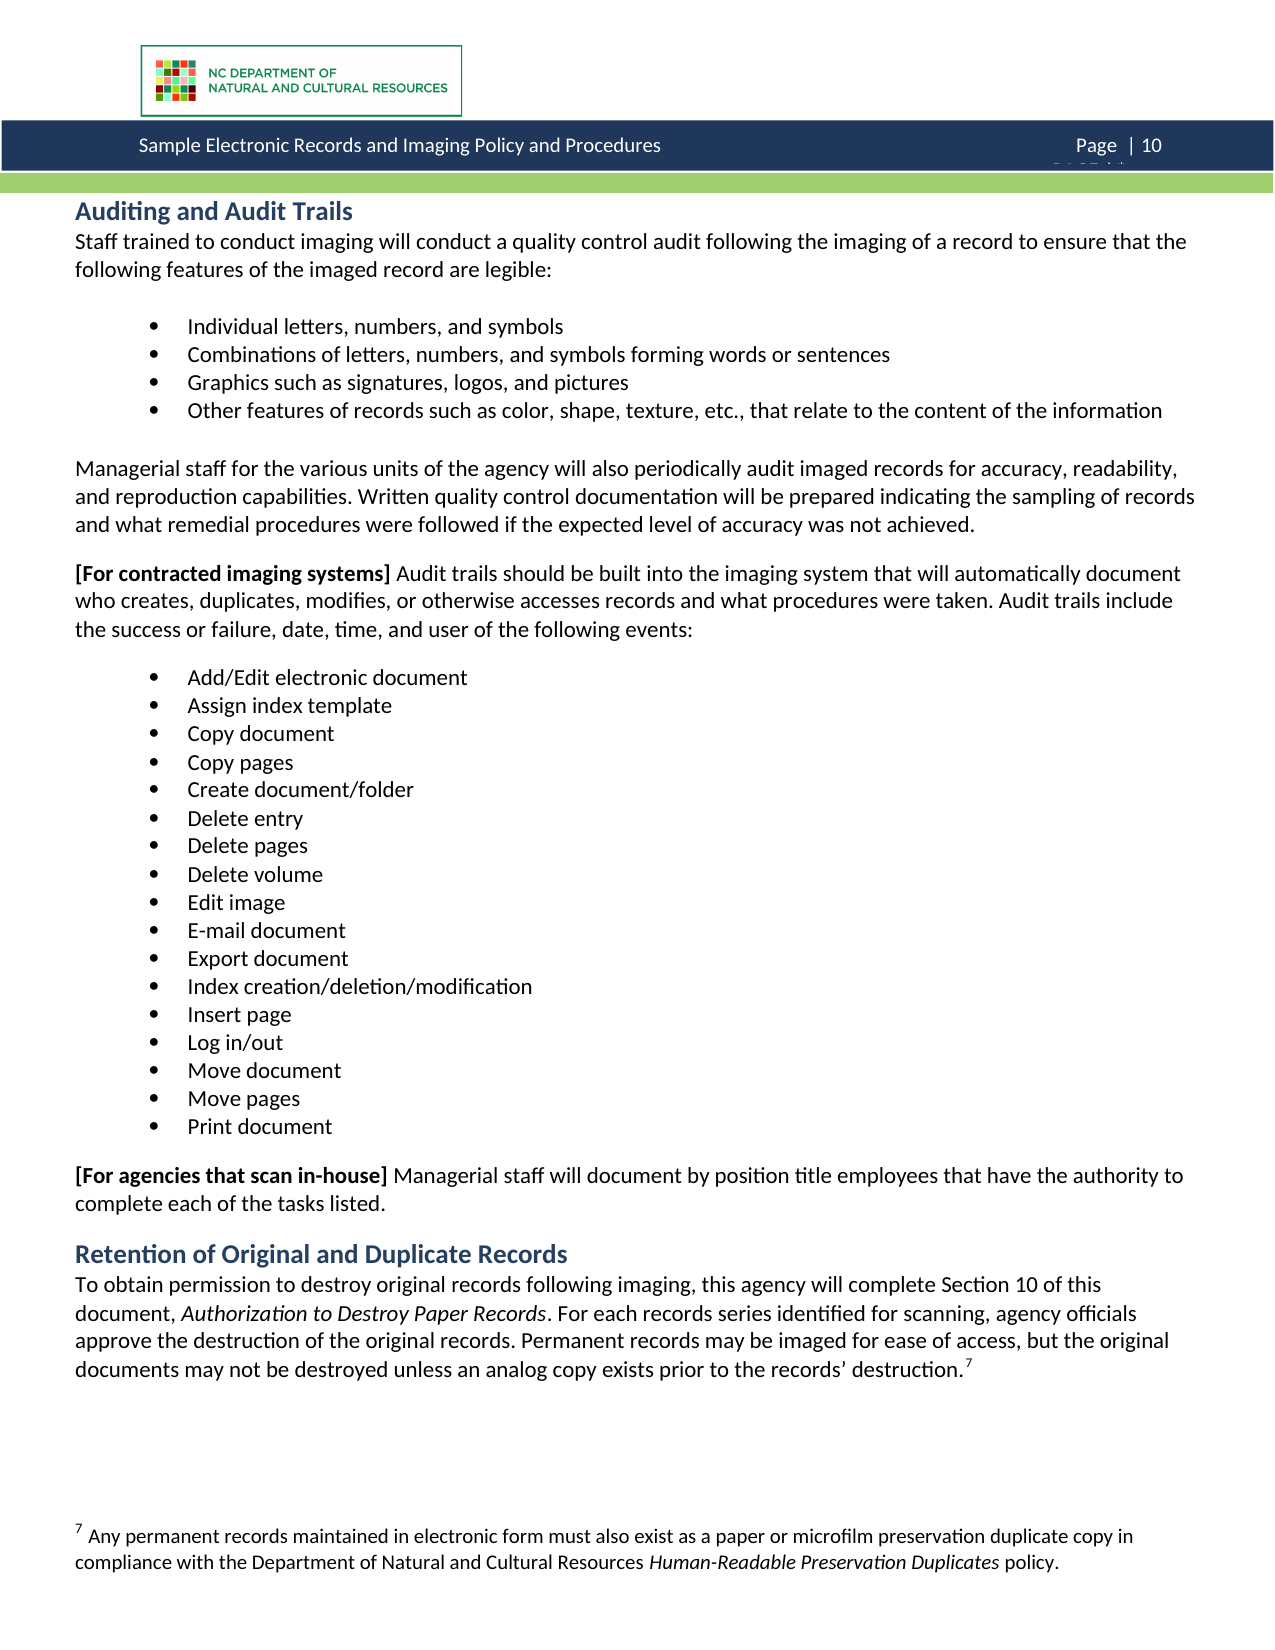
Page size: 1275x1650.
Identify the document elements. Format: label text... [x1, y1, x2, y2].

list Graphics such as signatures, logos, and pictures [150, 368, 1200, 397]
list Insert page [150, 1000, 1200, 1028]
list Create document/folder [150, 776, 1200, 804]
subtitle Auditing and Audit Trails [75, 194, 1200, 227]
text To obtain permission to destroy original records following imaging, this agency will complete Section 10 of this document, Authorization to Destroy Paper Records. For each records series identified for scanning, agency officials approve the destruction of the original records. Permanent records may be imaged for ease of access, but the original documents may not be destroyed unless an analog copy exists prior to the records’ destruction. [75, 1271, 1200, 1383]
list Edit image [150, 888, 1200, 916]
list Move document [150, 1056, 1200, 1084]
list Print document [150, 1112, 1200, 1140]
list Log in/out [150, 1028, 1200, 1056]
list Export document [150, 944, 1200, 972]
list Copy document [150, 719, 1200, 748]
text [For contracted imaging systems] Audit trails should be built into the imaging system that will automatically document who creates, duplicates, modifies, or otherwise accesses records and what procedures were taken. Audit trails include the success or failure, date, time, and user of the following events: [75, 559, 1200, 643]
list Copy pages [150, 748, 1200, 776]
text Managerial staff for the various units of the agency will also periodically audit imaged records for accuracy, readability, and reproduction capabilities. Written quality control documentation will be prepared indicating the sampling of records and what remedial procedures were followed if the expected level of accuracy was not achieved. [75, 454, 1200, 538]
list Index creation/deletion/modification [150, 972, 1200, 1000]
list Individual letters, numbers, and symbols [150, 312, 1200, 341]
list Add/Edit electronic document [150, 663, 1200, 692]
list Delete pages [150, 832, 1200, 860]
list Move pages [150, 1084, 1200, 1112]
list Other features of records such as color, shape, texture, etc., that relate to the content of the information [150, 397, 1200, 424]
list Delete entry [150, 804, 1200, 832]
subtitle Retention of Original and Duplicate Records [75, 1238, 1200, 1271]
list Assign index template [150, 692, 1200, 719]
list Delete volume [150, 860, 1200, 888]
list Combinations of letters, numbers, and symbols forming words or sentences [150, 341, 1200, 368]
picture [140, 45, 463, 117]
text Staff trained to conduct imaging will conduct a quality control audit following the imaging of a record to ensure that the following features of the imaged record are legible: [75, 227, 1200, 283]
text [For agencies that scan in-house] Managerial staff will document by position title employees that have the authority to complete each of the tasks listed. [75, 1161, 1200, 1217]
list E-mail document [150, 916, 1200, 944]
